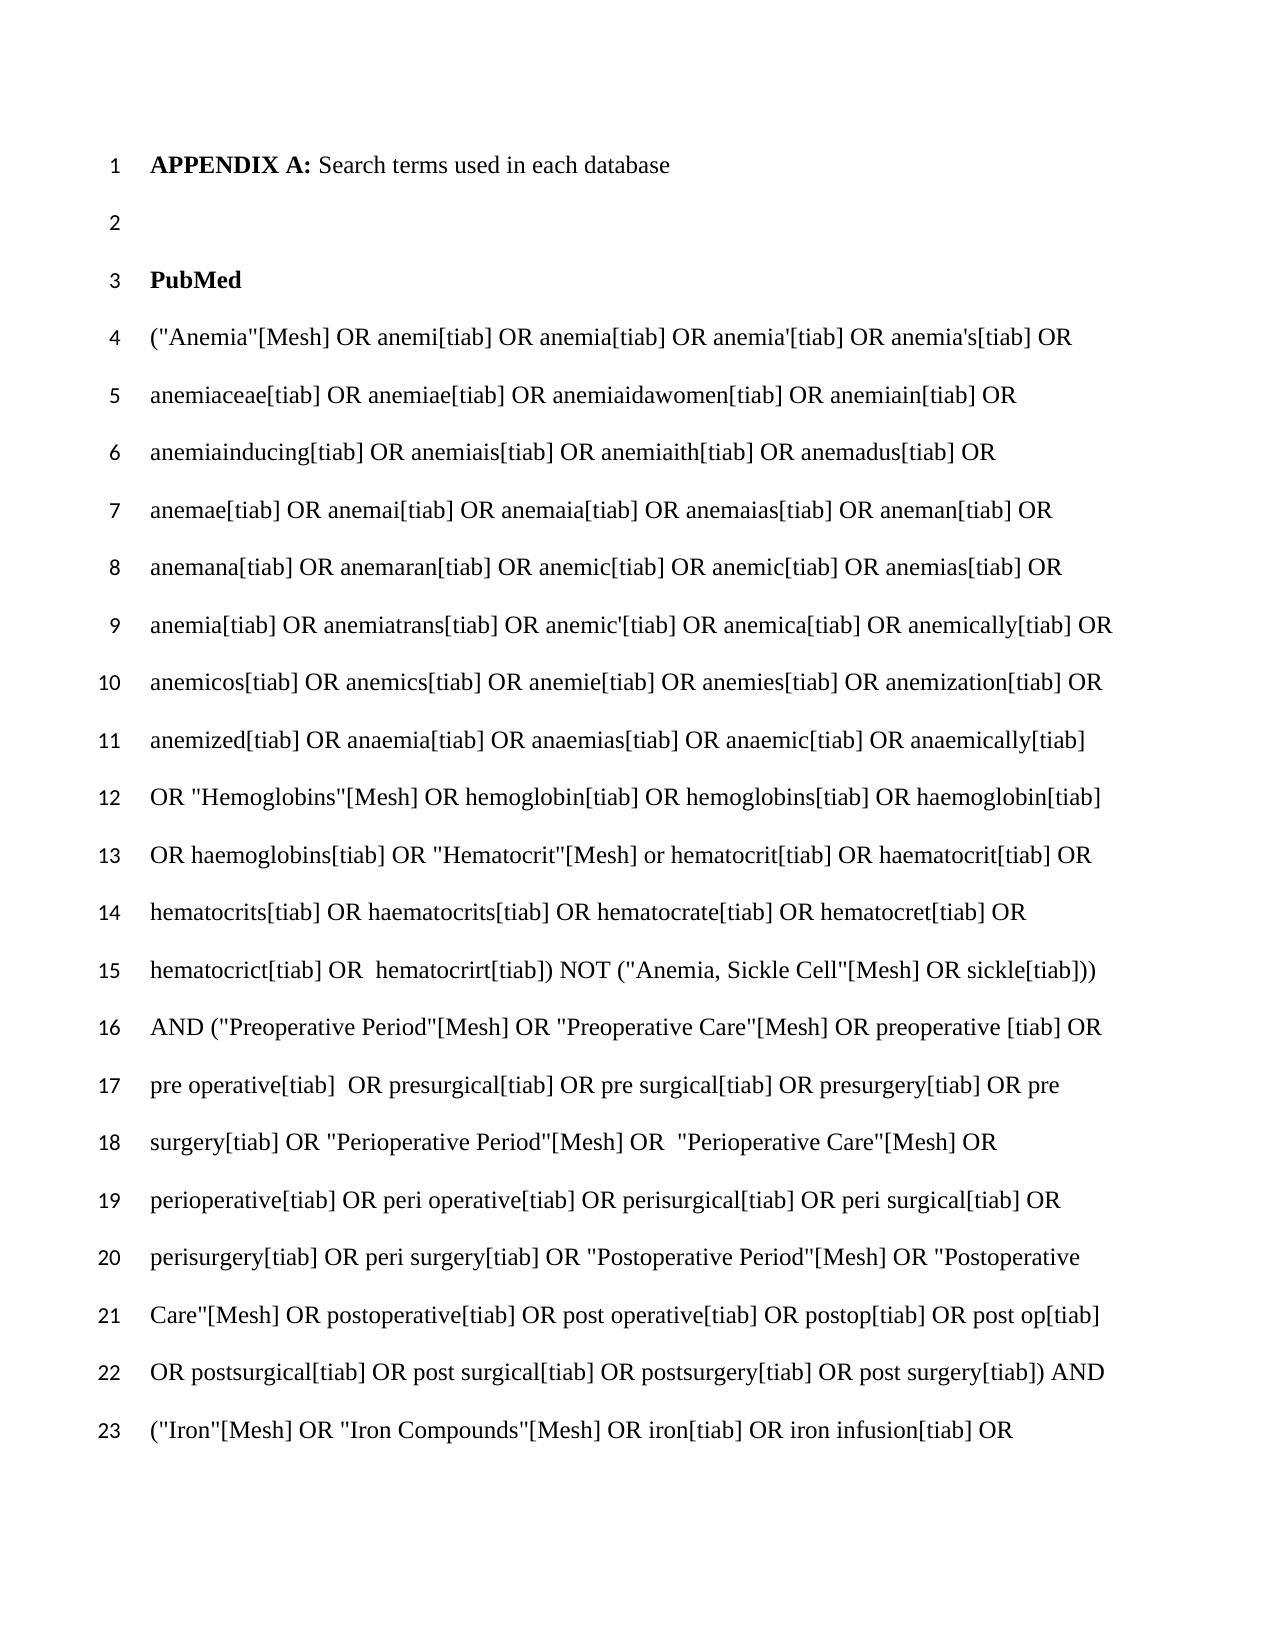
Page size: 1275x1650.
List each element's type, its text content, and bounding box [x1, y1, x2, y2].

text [150, 322, 1125, 1444]
text PubMed [150, 265, 1125, 294]
text APPENDIX A: Search terms used in each database [150, 150, 1125, 179]
